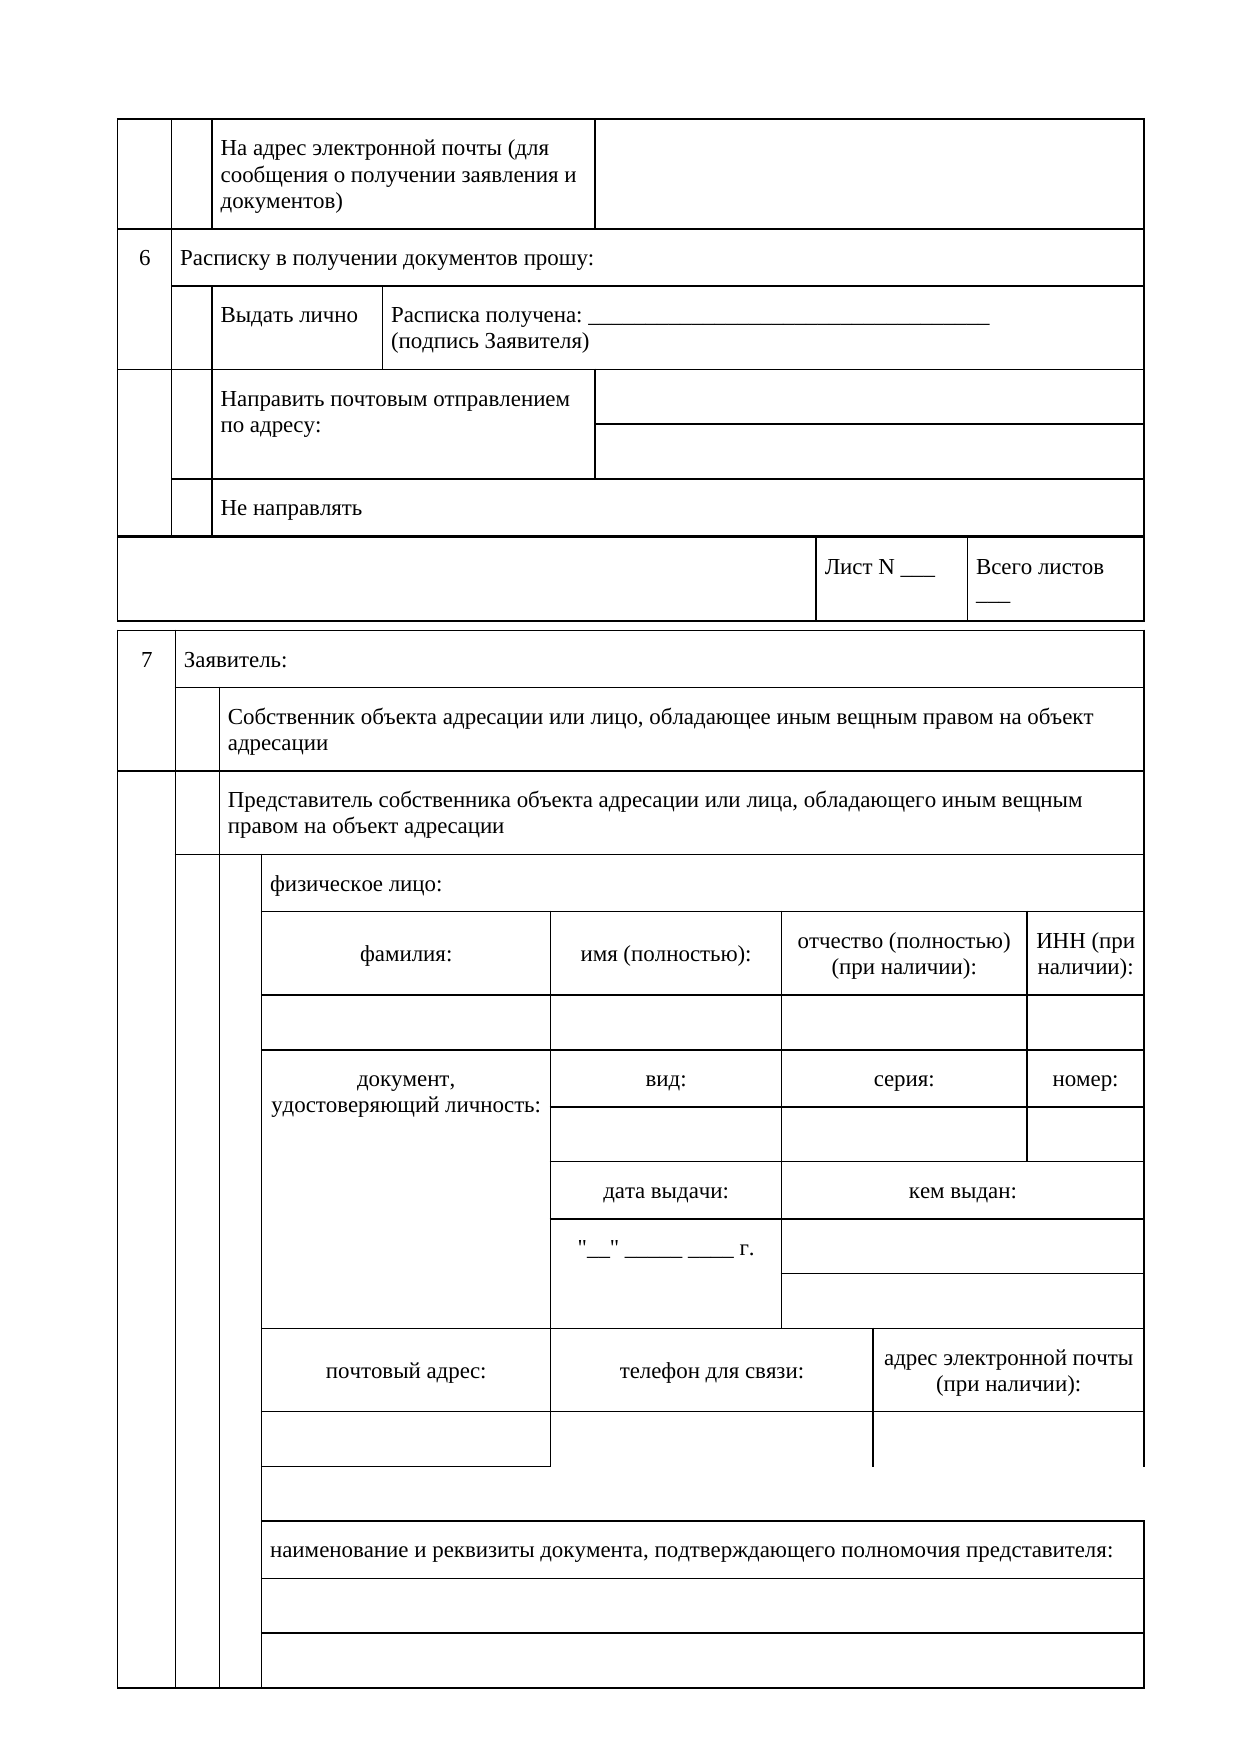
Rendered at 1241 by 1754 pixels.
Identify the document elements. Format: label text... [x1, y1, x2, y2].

table_cell [596, 425, 1143, 478]
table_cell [213, 120, 594, 228]
table_cell [873, 1412, 1144, 1520]
table_cell [262, 1467, 550, 1520]
table_cell 6 [118, 230, 171, 368]
table_cell кем выдан: [782, 1162, 1143, 1218]
table_cell наименование и реквизиты документа, подтверждающего полномочия представителя: [262, 1522, 1143, 1577]
table_cell [1028, 996, 1143, 1049]
table_cell фамилия: [262, 912, 550, 994]
table_cell Выдать лично [213, 287, 382, 368]
table_cell [551, 996, 781, 1049]
table_cell адрес электронной почты (при наличии): [874, 1329, 1143, 1411]
table_cell Расписку в получении документов прошу: [172, 230, 1143, 285]
table_cell Расписка получена: ___________________________________ (подпись Заявителя) [383, 287, 1143, 368]
table_cell [262, 996, 550, 1049]
table_cell почтовый адрес: [262, 1329, 550, 1411]
table_header Лист N ___ [817, 538, 967, 620]
table_cell Заявитель: [176, 631, 1143, 687]
table_cell [551, 1108, 781, 1161]
table_cell [118, 854, 175, 1687]
table_cell Представитель собственника объекта адресации или лица, обладающего иным вещным правом на объект адресации [220, 772, 1143, 853]
table_cell [1028, 1108, 1143, 1161]
table_cell 7 [118, 631, 175, 770]
table_cell документ, удостоверяющий личность: [262, 1051, 550, 1327]
table_cell имя (полностью): [551, 912, 781, 994]
table_cell [172, 370, 211, 478]
table_cell [172, 120, 211, 228]
table_cell [220, 855, 261, 1687]
table_cell "__" _____ ____ г. [551, 1220, 781, 1327]
table_cell телефон для связи: [551, 1329, 872, 1411]
table_cell [262, 1634, 1143, 1687]
table_header Всего листов ___ [968, 538, 1143, 620]
table_cell [782, 1274, 1143, 1327]
table_cell [596, 370, 1143, 423]
table_cell [782, 996, 1026, 1049]
table_cell номер: [1028, 1051, 1143, 1106]
table_cell ИНН (при наличии): [1028, 912, 1143, 994]
table_cell отчество (полностью) (при наличии): [782, 912, 1026, 994]
table_cell [118, 370, 171, 535]
table_cell [172, 287, 211, 368]
table_cell [262, 1579, 1143, 1632]
table_cell вид: [551, 1051, 781, 1106]
table_cell [782, 1220, 1143, 1273]
table_cell [550, 1412, 873, 1520]
table_cell дата выдачи: [551, 1162, 781, 1218]
table_cell физическое лицо: [262, 855, 1143, 911]
table_cell [176, 772, 219, 853]
table_cell [596, 120, 1143, 228]
table_header [118, 538, 815, 620]
table_cell [118, 622, 1144, 629]
table_cell [118, 120, 171, 228]
table_cell Не направлять [213, 480, 1143, 535]
table_cell [782, 1108, 1026, 1161]
table_cell серия: [782, 1051, 1026, 1106]
table_cell Направить почтовым отправлением по адресу: [213, 370, 594, 478]
table_cell Собственник объекта адресации или лицо, обладающее иным вещным правом на объект адресации [220, 688, 1143, 770]
table_cell [118, 772, 175, 853]
table_cell [262, 1412, 550, 1466]
table_cell [176, 855, 219, 1687]
table_cell [172, 480, 211, 535]
table_cell [176, 688, 219, 770]
